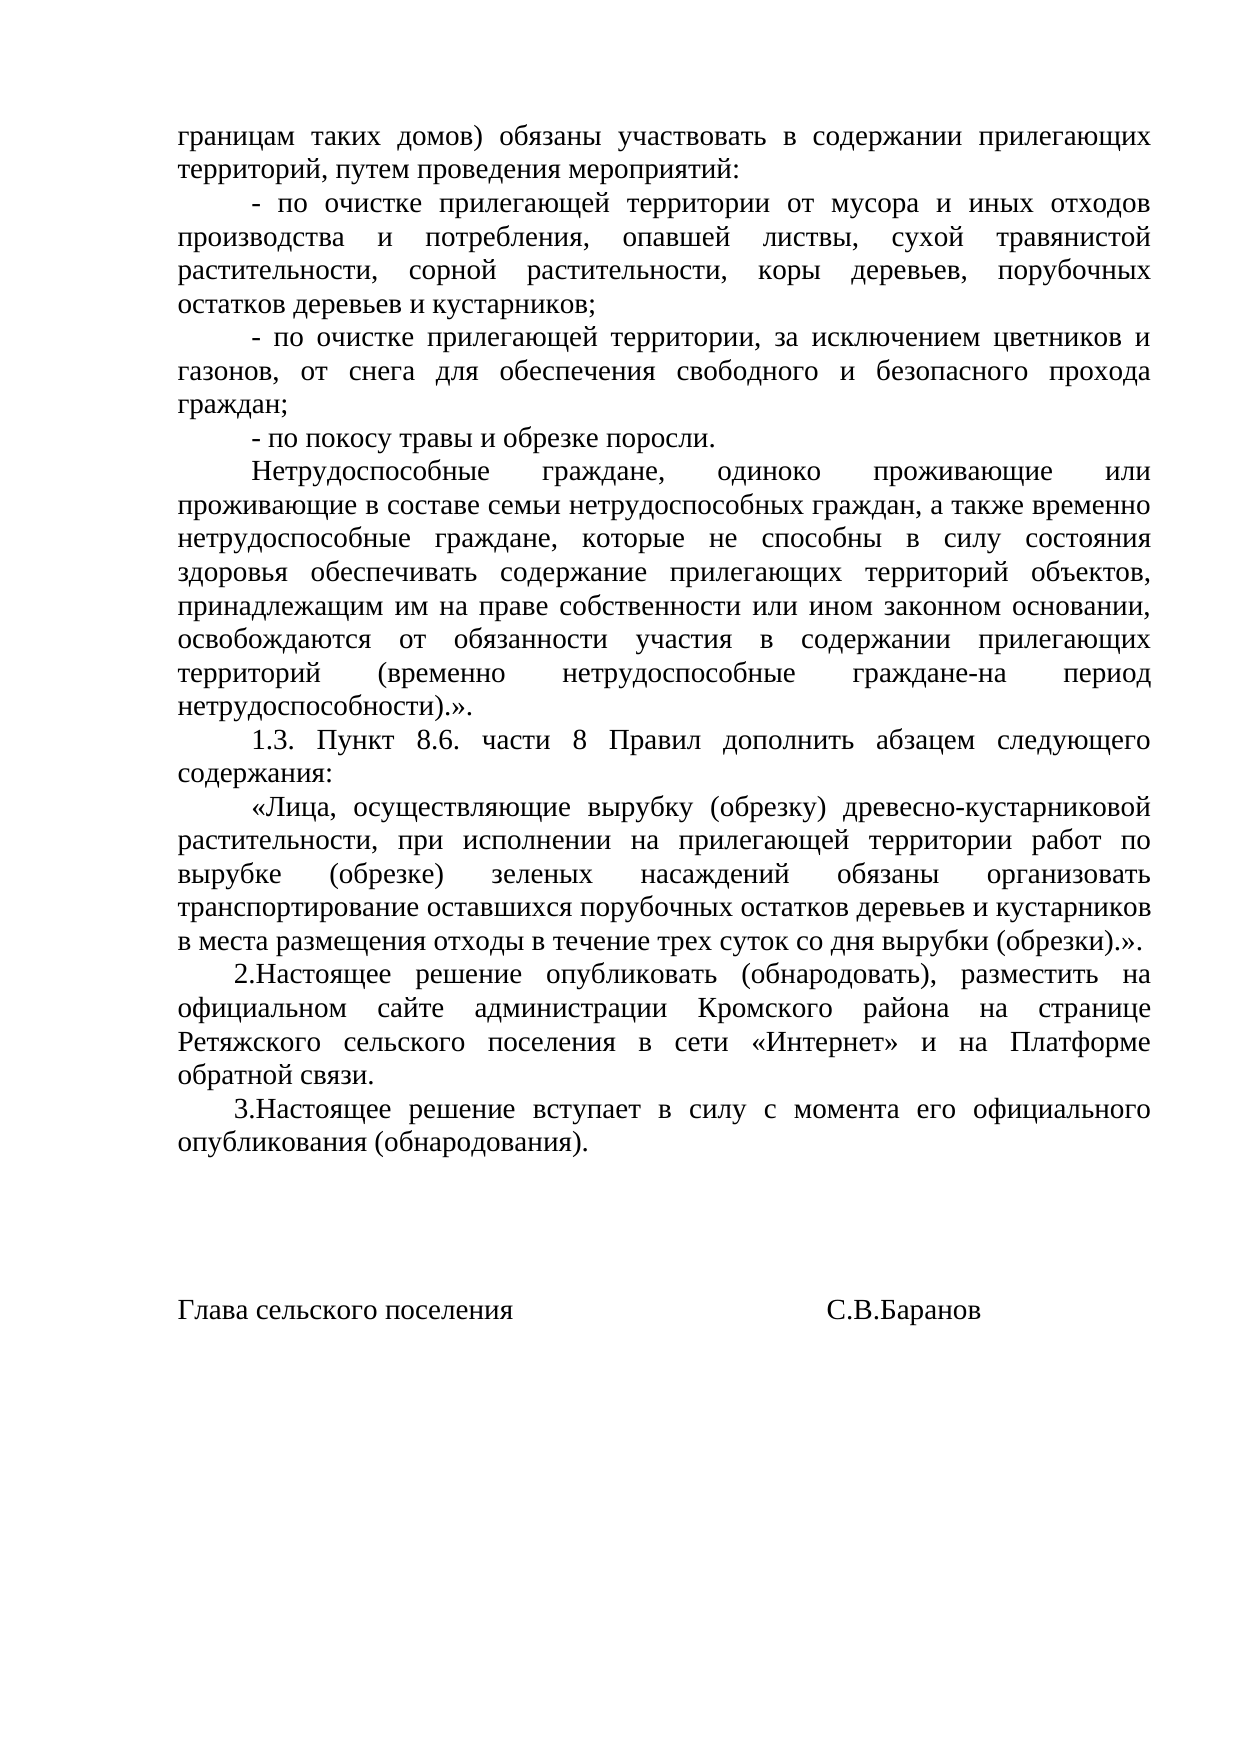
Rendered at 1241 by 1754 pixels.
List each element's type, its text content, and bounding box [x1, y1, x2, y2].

text 2.Настоящее решение опубликовать (обнародовать), разместить на официальном сайте администрации Кромского района на странице Ретяжского сельского поселения в сети «Интернет» и на Платформе обратной связи. [177, 957, 1152, 1091]
text - по покосу травы и обрезке поросли. [177, 420, 1152, 453]
text - по очистке прилегающей территории от мусора и иных отходов производства и потребления, опавшей листвы, сухой травянистой растительности, сорной растительности, коры деревьев, порубочных остатков деревьев и кустарников; [177, 185, 1152, 319]
text - по очистке прилегающей территории, за исключением цветников и газонов, от снега для обеспечения свободного и безопасного прохода граждан; [177, 319, 1152, 420]
text 3.Настоящее решение вступает в силу с момента его официального опубликования (обнародования). [177, 1091, 1152, 1158]
text «Лица, осуществляющие вырубку (обрезку) древесно-кустарниковой растительности, при исполнении на прилегающей территории работ по вырубке (обрезке) зеленых насаждений обязаны организовать транспортирование оставшихся порубочных остатков деревьев и кустарников в места размещения отходы в течение трех суток со дня вырубки (обрезки).». [177, 789, 1152, 957]
text Нетрудоспособные граждане, одиноко проживающие или проживающие в составе семьи нетрудоспособных граждан, а также временно нетрудоспособные граждане, которые не способны в силу состояния здоровья обеспечивать содержание прилегающих территорий объектов, принадлежащим им на праве собственности или ином законном основании, освобождаются от обязанности участия в содержании прилегающих территорий (временно нетрудоспособные граждане-на период нетрудоспособности).». [177, 453, 1152, 722]
text 1.3. Пункт 8.6. части 8 Правил дополнить абзацем следующего содержания: [177, 722, 1152, 789]
text Глава сельского поселения С.В.Баранов [177, 1292, 1152, 1326]
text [177, 118, 1152, 185]
